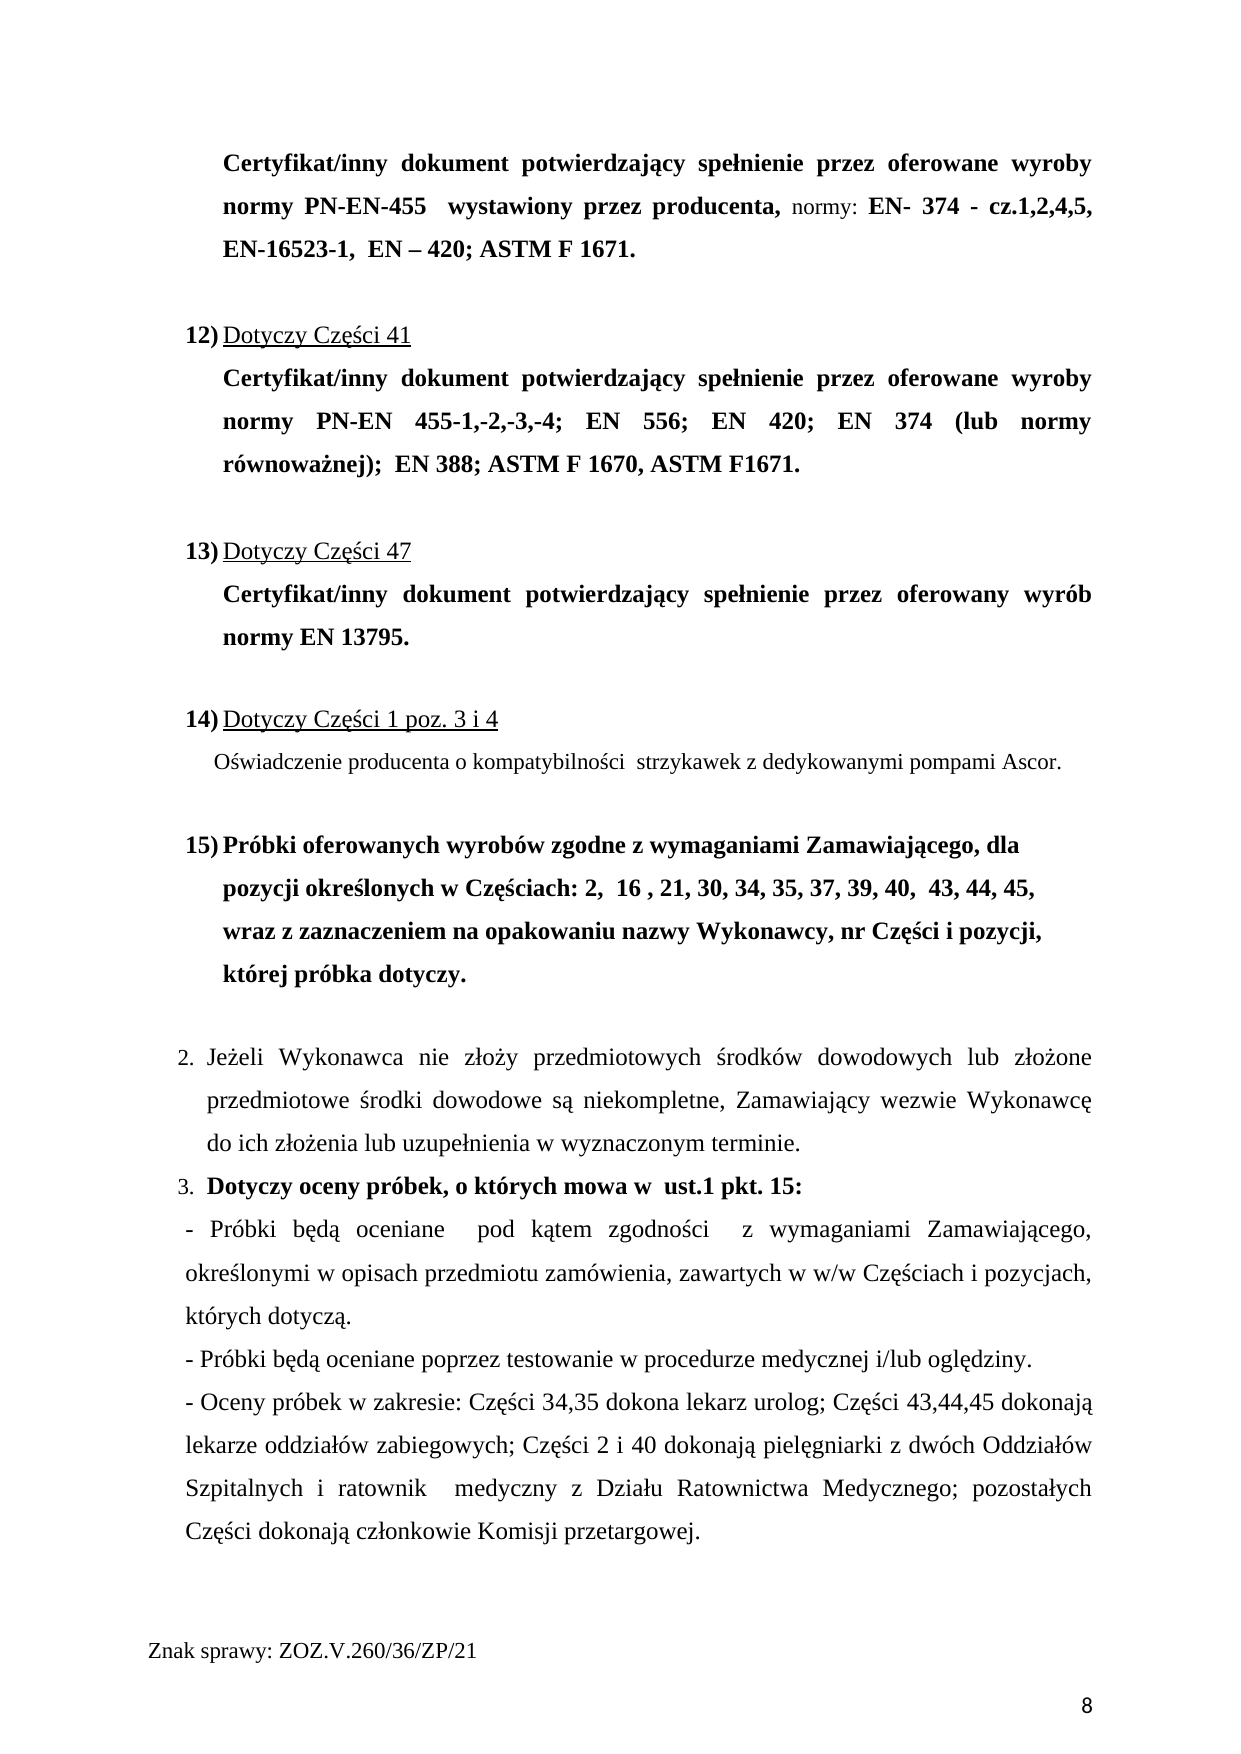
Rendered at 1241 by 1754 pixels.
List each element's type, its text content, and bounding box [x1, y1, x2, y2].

text Certyfikat/inny dokument potwierdzający spełnienie przez oferowane wyroby normy PN-EN-455 wystawiony przez producenta, normy: EN- 374 - cz.1,2,4,5, EN-16523-1, EN – 420; ASTM F 1671. [223, 148, 1093, 263]
list - Próbki będą oceniane pod kątem zgodności z wymaganiami Zamawiającego, określonymi w opisach przedmiotu zamówienia, zawartych w w/w Częściach i pozycjach, których dotyczą. [185, 1214, 1093, 1329]
text Certyfikat/inny dokument potwierdzający spełnienie przez oferowane wyroby normy PN-EN 455-1,-2,-3,-4; EN 556; EN 420; EN 374 (lub normy równoważnej); EN 388; ASTM F 1670, ASTM F1671. [223, 363, 1093, 478]
list Próbki oferowanych wyrobów zgodne z wymaganiami Zamawiającego, dla pozycji określonych w Częściach: 2, 16 , 21, 30, 34, 35, 37, 39, 40, 43, 44, 45, wraz z zaznaczeniem na opakowaniu nazwy Wykonawcy, nr Części i pozycji, której próbka dotyczy. [185, 830, 1093, 988]
list Dotyczy Części 41 [185, 320, 1093, 349]
list - Próbki będą oceniane poprzez testowanie w procedurze medycznej i/lub oględziny. [185, 1344, 1093, 1373]
list Dotyczy oceny próbek, o których mowa w ust.1 pkt. 15: [177, 1171, 1093, 1200]
list Dotyczy Części 1 poz. 3 i 4 [185, 704, 1093, 733]
list Jeżeli Wykonawca nie złoży przedmiotowych środków dowodowych lub złożone przedmiotowe środki dowodowe są niekompletne, Zamawiający wezwie Wykonawcę do ich złożenia lub uzupełnienia w wyznaczonym terminie. [177, 1042, 1093, 1157]
list Dotyczy Części 47 [185, 536, 1093, 564]
list - Oceny próbek w zakresie: Części 34,35 dokona lekarz urolog; Części 43,44,45 dokonają lekarze oddziałów zabiegowych; Części 2 i 40 dokonają pielęgniarki z dwóch Oddziałów Szpitalnych i ratownik medyczny z Działu Ratownictwa Medycznego; pozostałych Części dokonają członkowie Komisji przetargowej. [185, 1387, 1093, 1545]
text Oświadczenie producenta o kompatybilności strzykawek z dedykowanymi pompami Ascor. [185, 748, 1093, 816]
text Certyfikat/inny dokument potwierdzający spełnienie przez oferowany wyrób normy EN 13795. [223, 579, 1093, 651]
